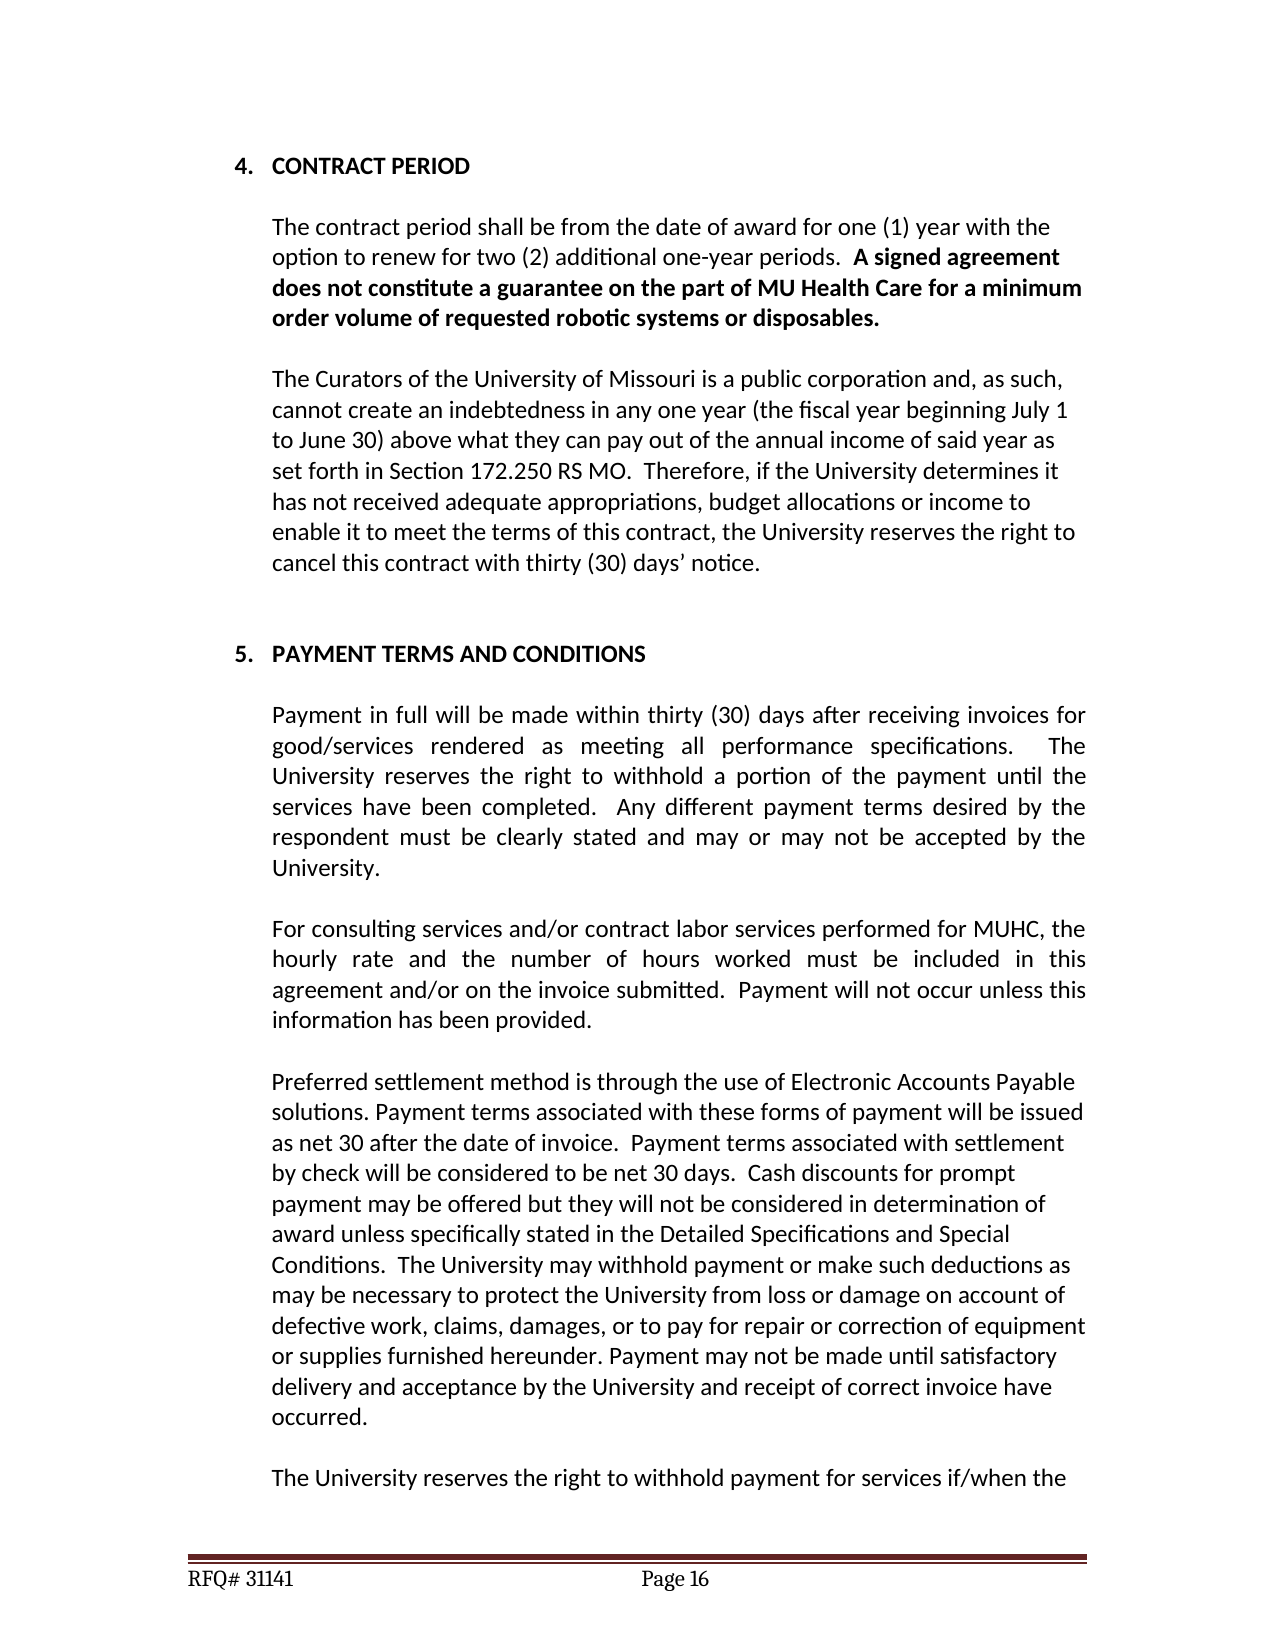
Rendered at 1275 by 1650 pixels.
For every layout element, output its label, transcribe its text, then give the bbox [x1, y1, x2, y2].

text The contract period shall be from the date of award for one (1) year with the option to renew for two (2) additional one-year periods. A signed agreement does not constitute a guarantee on the part of MU Health Care for a minimum order volume of requested robotic systems or disposables. [272, 211, 1087, 333]
text Payment in full will be made within thirty (30) days after receiving invoices for good/services rendered as meeting all performance specifications. The University reserves the right to withhold a portion of the payment until the services have been completed. Any different payment terms desired by the respondent must be clearly stated and may or may not be accepted by the University. [272, 699, 1087, 882]
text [271, 1462, 1087, 1493]
list PAYMENT TERMS AND CONDITIONS [234, 638, 1087, 669]
list CONTRACT PERIOD [234, 150, 1087, 181]
text For consulting services and/or contract labor services performed for MUHC, the hourly rate and the number of hours worked must be included in this agreement and/or on the invoice submitted. Payment will not occur unless this information has been provided. [272, 913, 1087, 1035]
text The Curators of the University of Missouri is a public corporation and, as such, cannot create an indebtedness in any one year (the fiscal year beginning July 1 to June 30) above what they can pay out of the annual income of said year as set forth in Section 172.250 RS MO. Therefore, if the University determines it has not received adequate appropriations, budget allocations or income to enable it to meet the terms of this contract, the University reserves the right to cancel this contract with thirty (30) days’ notice. [272, 364, 1087, 577]
text Preferred settlement method is through the use of Electronic Accounts Payable solutions. Payment terms associated with these forms of payment will be issued as net 30 after the date of invoice. Payment terms associated with settlement by check will be considered to be net 30 days. Cash discounts for prompt payment may be offered but they will not be considered in determination of award unless specifically stated in the Detailed Specifications and Special Conditions. The University may withhold payment or make such deductions as may be necessary to protect the University from loss or damage on account of defective work, claims, damages, or to pay for repair or correction of equipment or supplies furnished hereunder. Payment may not be made until satisfactory delivery and acceptance by the University and receipt of correct invoice have occurred. [271, 1066, 1087, 1432]
